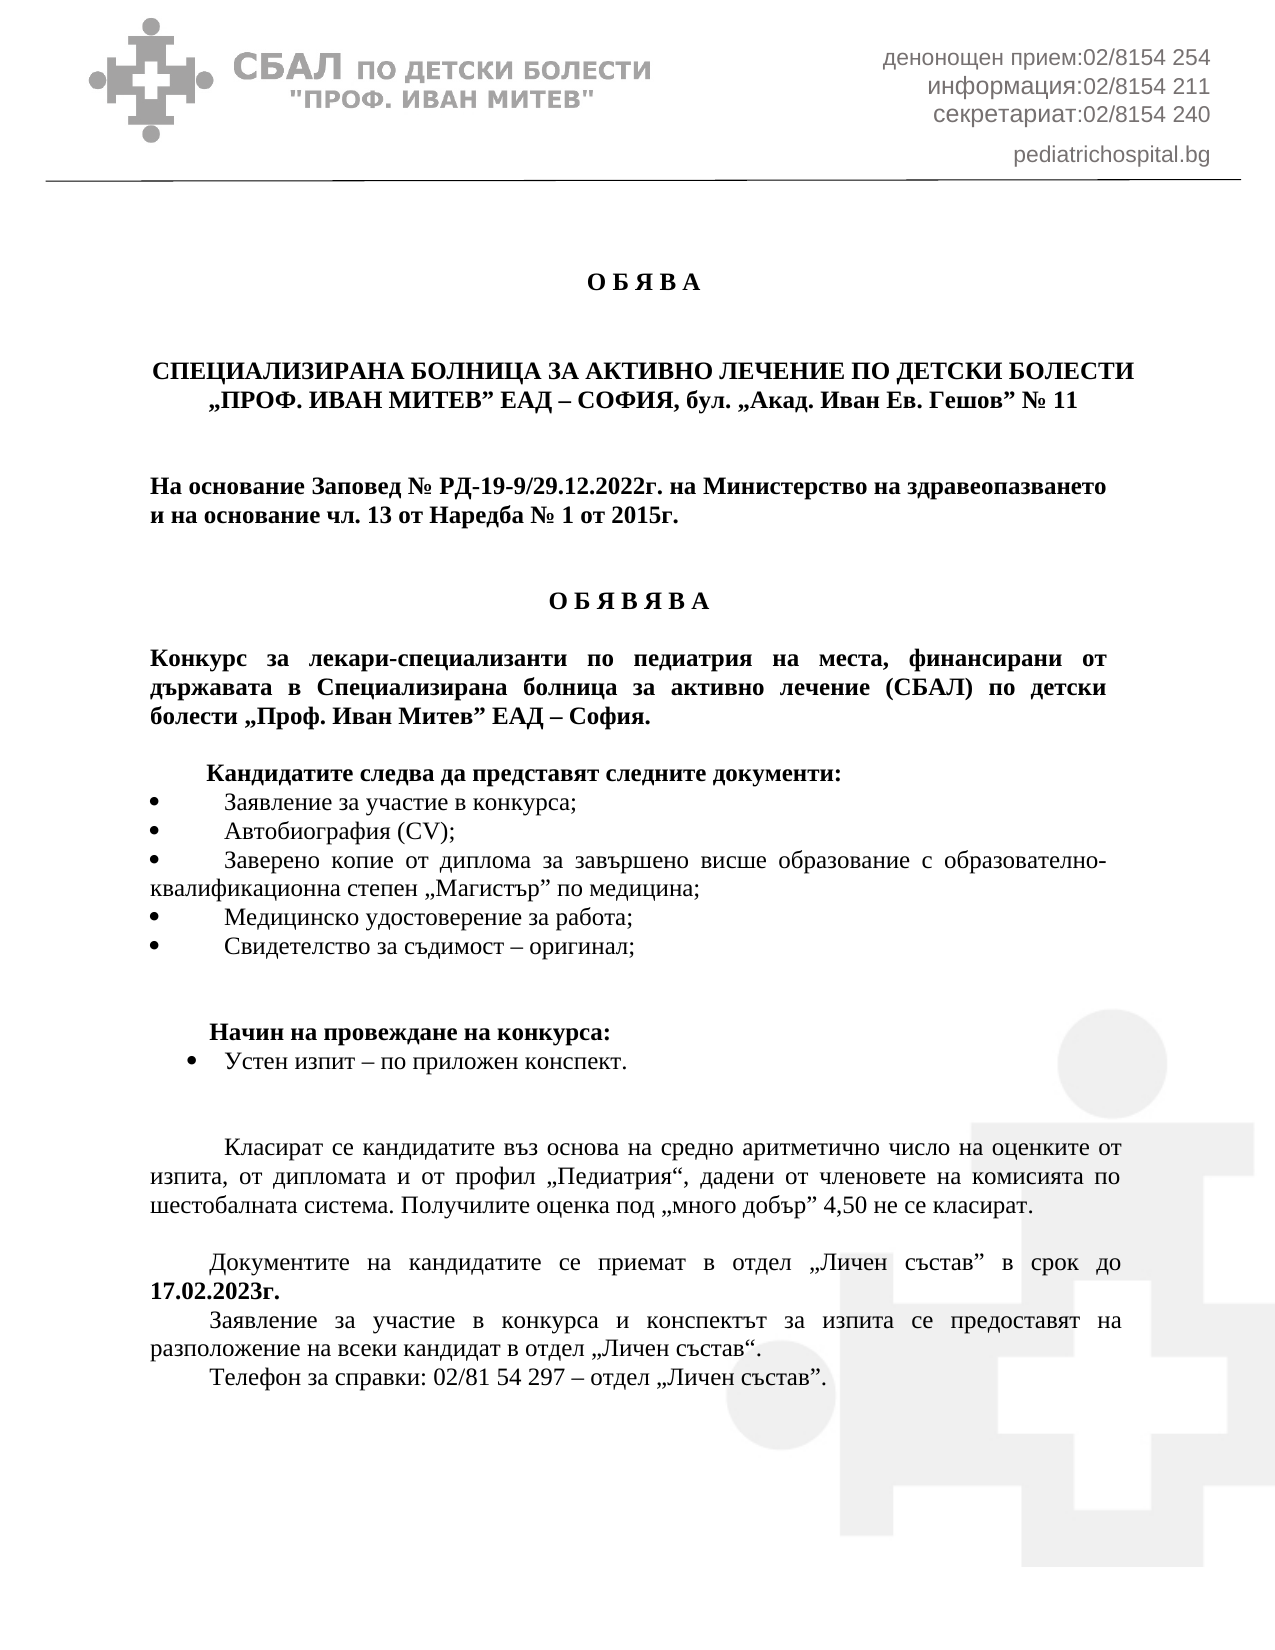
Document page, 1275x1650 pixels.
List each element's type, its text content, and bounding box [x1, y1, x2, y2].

picture [665, 957, 1275, 1567]
text О Б Я В А [150, 267, 1137, 296]
text о б я в я в а [150, 586, 1107, 615]
list Свидетелство за съдимост – оригинал; [150, 931, 1107, 960]
text Телефон за справки: 02/81 54 297 – отдел „Личен състав”. [150, 1362, 1122, 1391]
text Кандидатите следва да представят следните документи: [150, 758, 1107, 787]
text Конкурс за лекари-специализанти по педиатрия на места, финансирани от държавата в Специализирана болница за активно лечение (СБАЛ) по детски болести „Проф. Иван Митев” ЕАД – София. [150, 643, 1107, 730]
list Заверено копие от диплома за завършено висше образование с образователно-квалификационна степен „Магистър” по медицина; [150, 845, 1107, 902]
text Заявление за участие в конкурса и конспектът за изпита се предоставят на разположение на всеки кандидат в отдел „Личен състав“. [150, 1305, 1122, 1362]
list Заявление за участие в конкурса; [150, 787, 1107, 816]
list Автобиография (CV); [150, 816, 1107, 845]
text СПЕЦИАЛИЗИРАНА БОЛНИЦА ЗА АКТИВНО ЛЕЧЕНИЕ ПО ДЕТСКИ БОЛЕСТИ „ПРОФ. ИВАН МИТЕВ” ЕАД – СОФИЯ, бул. „Акад. Иван Ев. Гешов” № 11 [150, 356, 1137, 413]
list Медицинско удостоверение за работа; [150, 902, 1107, 931]
list Устен изпит – по приложен конспект. [187, 1046, 1107, 1075]
text Документите на кандидатите се приемат в отдел „Личен състав” в срок до 17.02.2023г. [150, 1247, 1122, 1305]
text Начин на провеждане на конкурса: [150, 1017, 1107, 1046]
text Класират се кандидатите въз основа на средно аритметично число на оценките от изпита, от дипломата и от профил „Педиатрия“, дадени от членовете на комисията по шестобалната система. Получилите оценка под „много добър” 4,50 не се класират. [150, 1132, 1122, 1218]
text На основание Заповед № РД-19-9/29.12.2022г. на Министерство на здравеопазването и на основание чл. 13 от Наредба № 1 от 2015г. [150, 471, 1107, 528]
